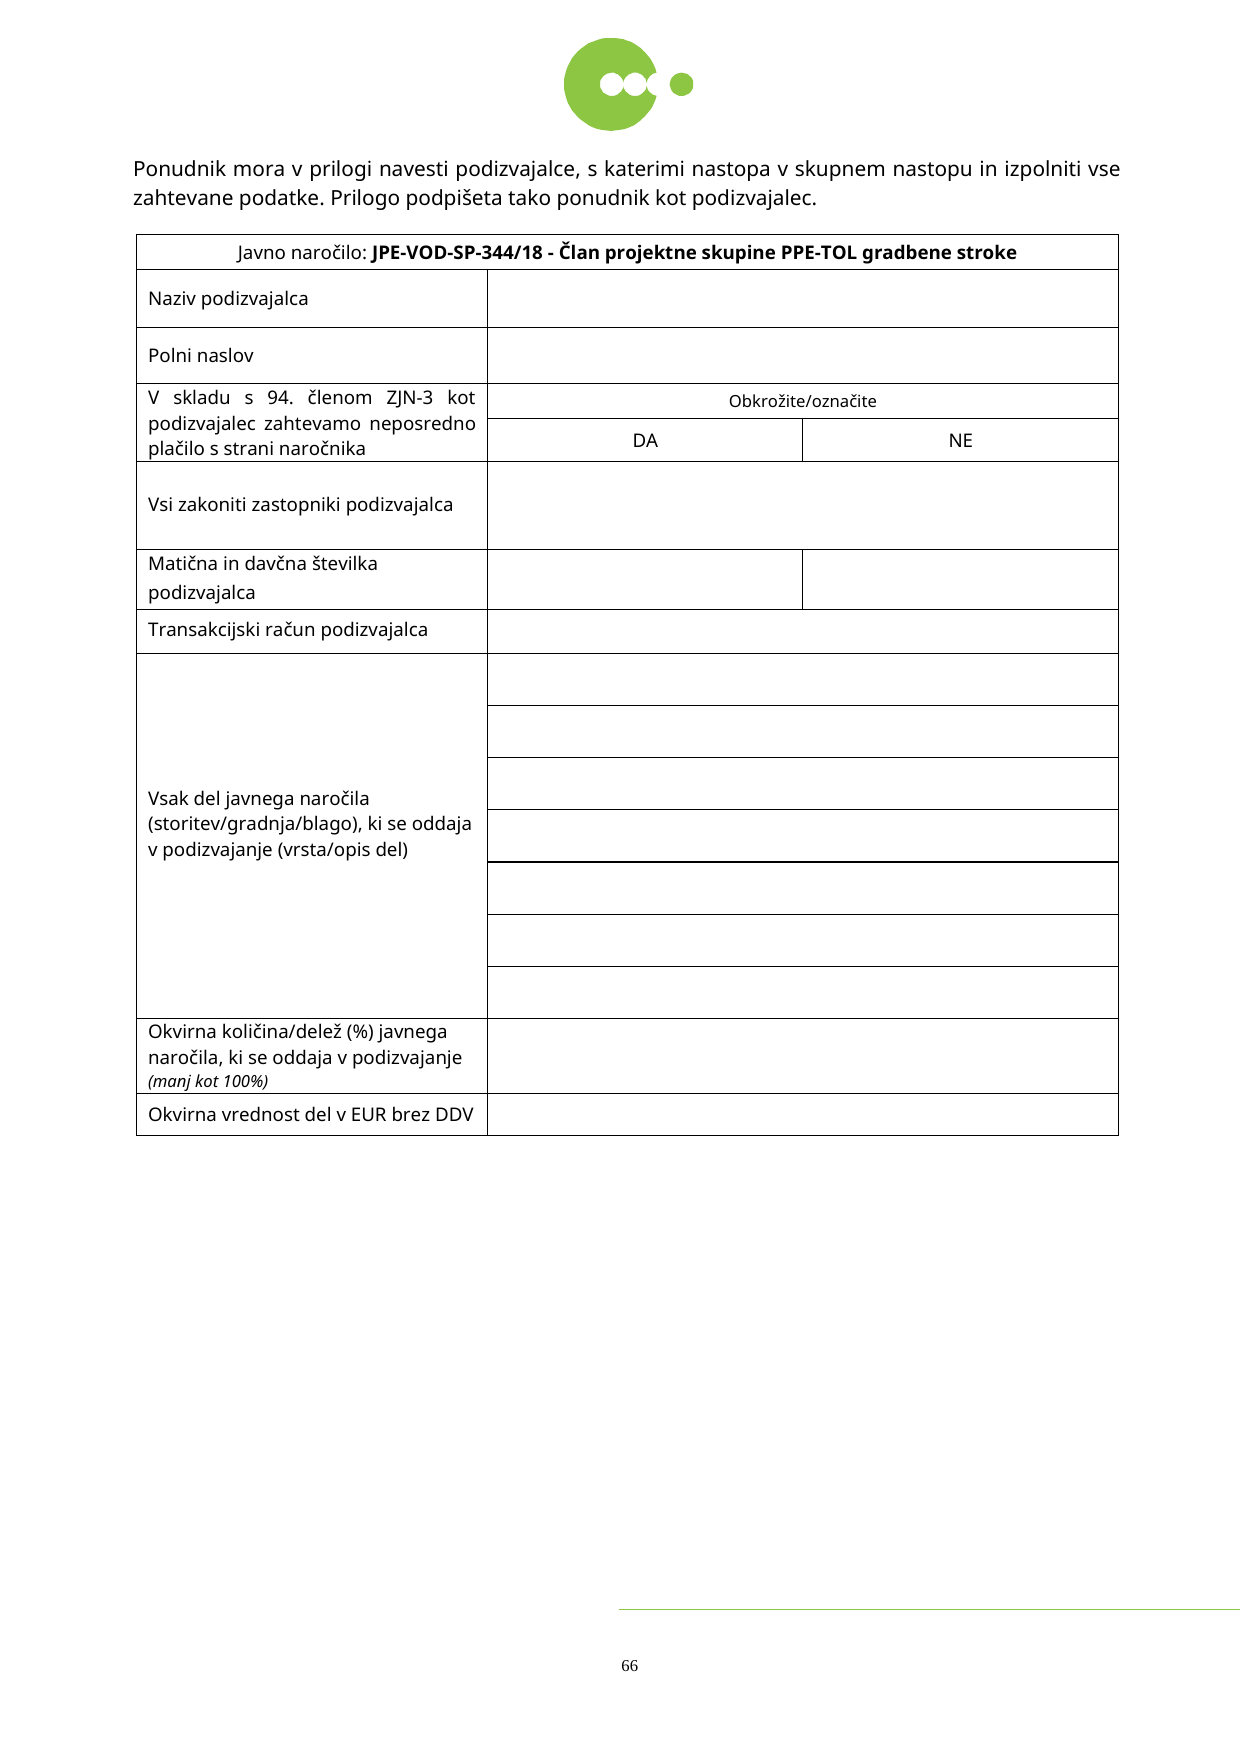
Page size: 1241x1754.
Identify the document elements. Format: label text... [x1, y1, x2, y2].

table_cell Transakcijski račun podizvajalca [137, 610, 487, 653]
table_cell [488, 270, 1118, 327]
table_cell Okvirna vrednost del v EUR brez DDV [137, 1094, 487, 1135]
table_cell Obkrožite/označite [488, 384, 1118, 418]
table_cell DA [488, 419, 802, 461]
table_cell [488, 1019, 1118, 1092]
table_cell Naziv podizvajalca [137, 270, 487, 327]
table_cell [488, 328, 1118, 383]
table_cell [488, 967, 1118, 1018]
table_cell Matična in davčna številka podizvajalca [137, 550, 487, 608]
table_cell Vsak del javnega naročila (storitev/gradnja/blago), ki se oddaja v podizvajanje (vrsta/opis del) [137, 654, 487, 1018]
table_cell [488, 863, 1118, 913]
table_cell [488, 706, 1118, 757]
table_cell [803, 550, 1118, 608]
table_cell V skladu s 94. členom ZJN-3 kot podizvajalec zahtevamo neposredno plačilo s strani naročnika [137, 384, 487, 461]
table_cell [488, 1094, 1118, 1135]
table_cell [488, 550, 802, 608]
table_cell [488, 654, 1118, 705]
table_cell Polni naslov [137, 328, 487, 383]
table_cell Vsi zakoniti zastopniki podizvajalca [137, 462, 487, 549]
table_cell [488, 915, 1118, 966]
text Ponudnik mora v prilogi navesti podizvajalce, s katerimi nastopa v skupnem nastopu in izpolniti vse zahtevane podatke. Prilogo podpišeta tako ponudnik kot podizvajalec. [133, 154, 1122, 211]
table_cell Okvirna količina/delež (%) javnega naročila, ki se oddaja v podizvajanje (manj kot 100%) [137, 1019, 487, 1092]
table_cell [488, 462, 1118, 549]
table_cell [488, 610, 1118, 653]
table_cell NE [803, 419, 1118, 461]
table_cell [488, 758, 1118, 809]
table_cell [488, 810, 1118, 861]
table_header Javno naročilo: JPE-VOD-SP-344/18 - Član projektne skupine PPE-TOL gradbene stroke [137, 235, 1118, 269]
